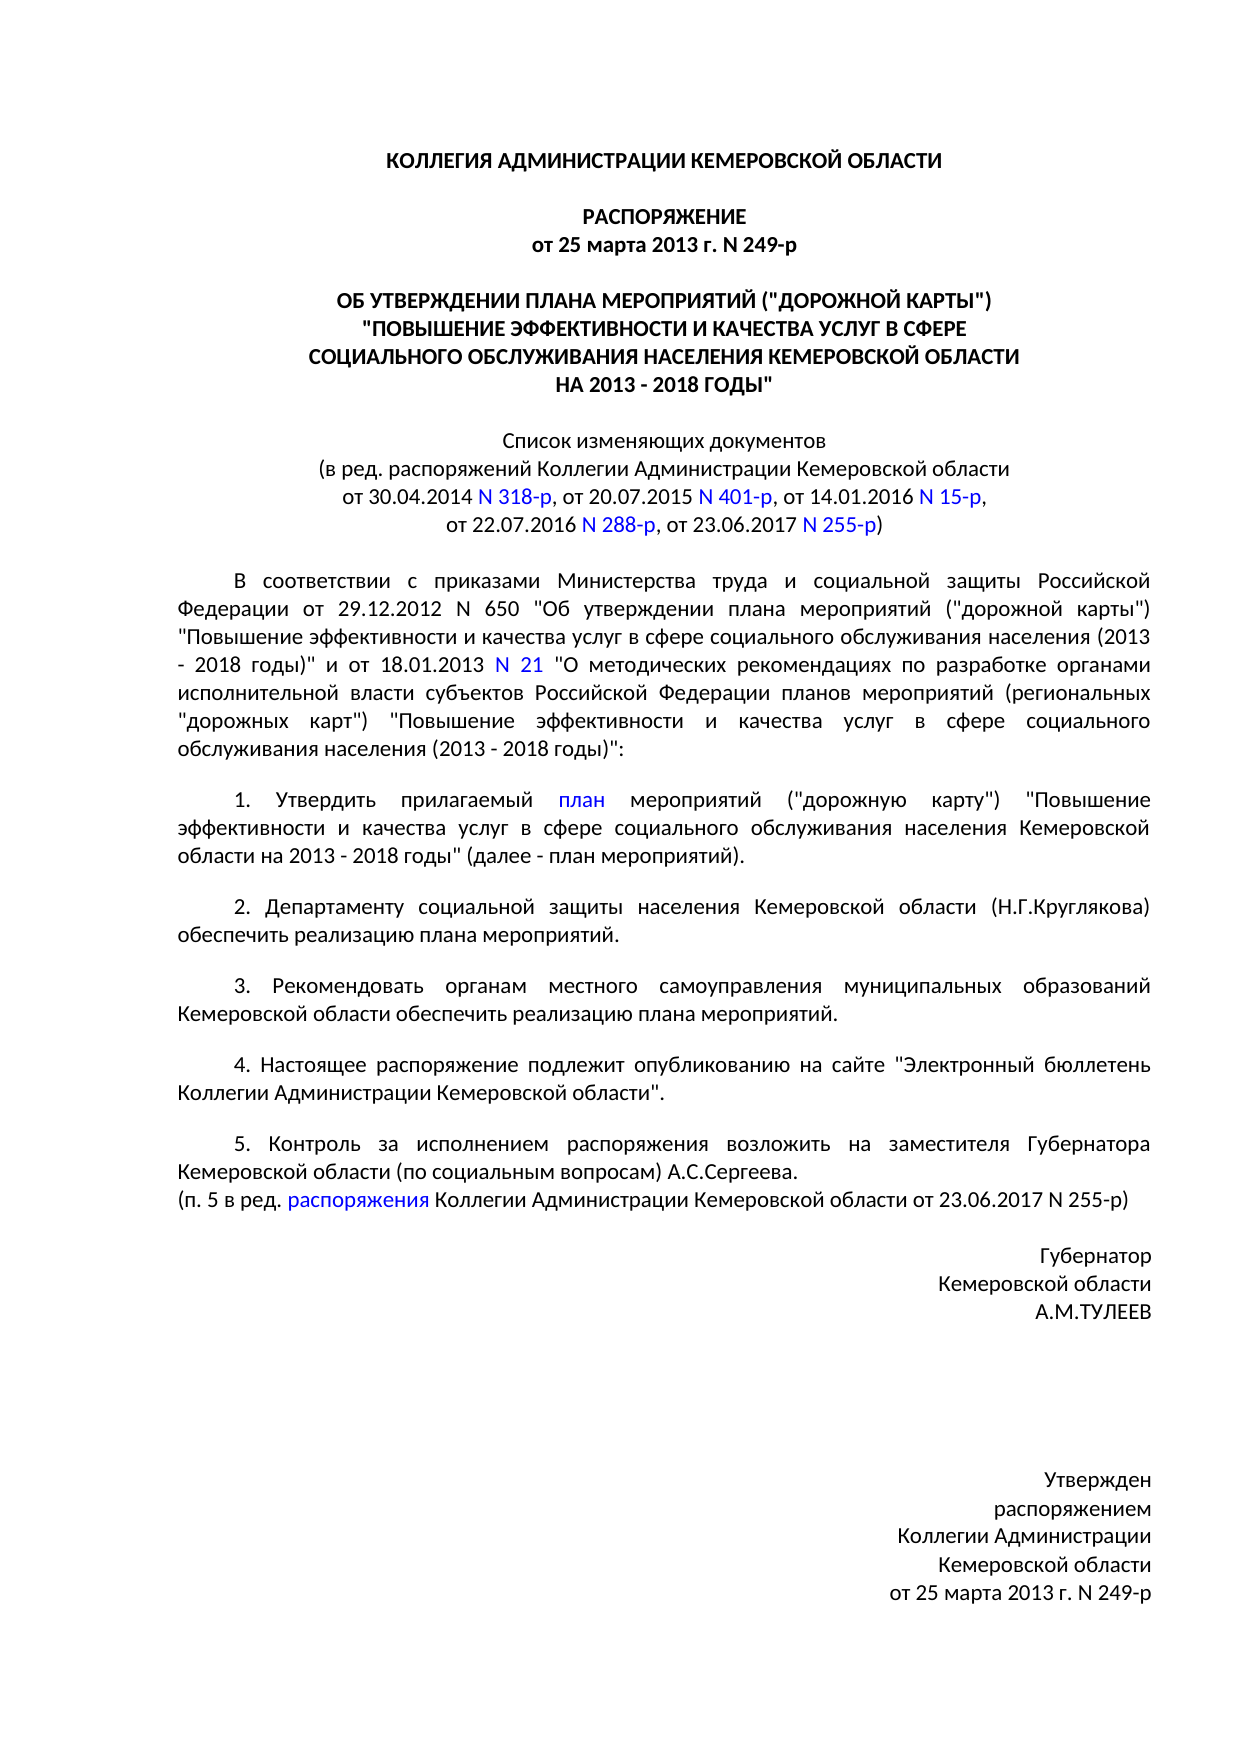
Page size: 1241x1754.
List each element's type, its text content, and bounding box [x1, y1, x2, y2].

text 2. Департаменту социальной защиты населения Кемеровской области (Н.Г.Круглякова) обеспечить реализацию плана мероприятий. [177, 892, 1152, 948]
text Кемеровской области [177, 1550, 1152, 1578]
text от 22.07.2016 N 288-р, от 23.06.2017 N 255-р) [177, 510, 1152, 538]
text 4. Настоящее распоряжение подлежит опубликованию на сайте "Электронный бюллетень Коллегии Администрации Кемеровской области". [177, 1050, 1152, 1106]
title от 25 марта 2013 г. N 249-р [177, 230, 1152, 258]
title КОЛЛЕГИЯ АДМИНИСТРАЦИИ КЕМЕРОВСКОЙ ОБЛАСТИ [177, 146, 1152, 174]
text В соответствии с приказами Министерства труда и социальной защиты Российской Федерации от 29.12.2012 N 650 "Об утверждении плана мероприятий ("дорожной карты") "Повышение эффективности и качества услуг в сфере социального обслуживания населения (2013 - 2018 годы)" и от 18.01.2013 N 21 "О методических рекомендациях по разработке органами исполнительной власти субъектов Российской Федерации планов мероприятий (региональных "дорожных карт") "Повышение эффективности и качества услуг в сфере социального обслуживания населения (2013 - 2018 годы)": [177, 566, 1152, 763]
title ОБ УТВЕРЖДЕНИИ ПЛАНА МЕРОПРИЯТИЙ ("ДОРОЖНОЙ КАРТЫ") [177, 286, 1152, 314]
text (п. 5 в ред. распоряжения Коллегии Администрации Кемеровской области от 23.06.2017 N 255-р) [177, 1185, 1152, 1213]
text Утвержден [177, 1466, 1152, 1494]
text Коллегии Администрации [177, 1522, 1152, 1550]
text 5. Контроль за исполнением распоряжения возложить на заместителя Губернатора Кемеровской области (по социальным вопросам) А.С.Сергеева. [177, 1129, 1152, 1185]
text от 30.04.2014 N 318-р, от 20.07.2015 N 401-р, от 14.01.2016 N 15-р, [177, 482, 1152, 510]
text 3. Рекомендовать органам местного самоуправления муниципальных образований Кемеровской области обеспечить реализацию плана мероприятий. [177, 971, 1152, 1027]
title "ПОВЫШЕНИЕ ЭФФЕКТИВНОСТИ И КАЧЕСТВА УСЛУГ В СФЕРЕ [177, 314, 1152, 342]
text Кемеровской области [177, 1269, 1152, 1297]
text от 25 марта 2013 г. N 249-р [177, 1578, 1152, 1606]
text распоряжением [177, 1494, 1152, 1522]
text (в ред. распоряжений Коллегии Администрации Кемеровской области [177, 454, 1152, 482]
text 1. Утвердить прилагаемый план мероприятий ("дорожную карту") "Повышение эффективности и качества услуг в сфере социального обслуживания населения Кемеровской области на 2013 - 2018 годы" (далее - план мероприятий). [177, 786, 1152, 869]
text Губернатор [177, 1241, 1152, 1269]
title НА 2013 - 2018 ГОДЫ" [177, 370, 1152, 398]
text А.М.ТУЛЕЕВ [177, 1297, 1152, 1326]
title СОЦИАЛЬНОГО ОБСЛУЖИВАНИЯ НАСЕЛЕНИЯ КЕМЕРОВСКОЙ ОБЛАСТИ [177, 342, 1152, 370]
text Список изменяющих документов [177, 426, 1152, 454]
title РАСПОРЯЖЕНИЕ [177, 202, 1152, 230]
